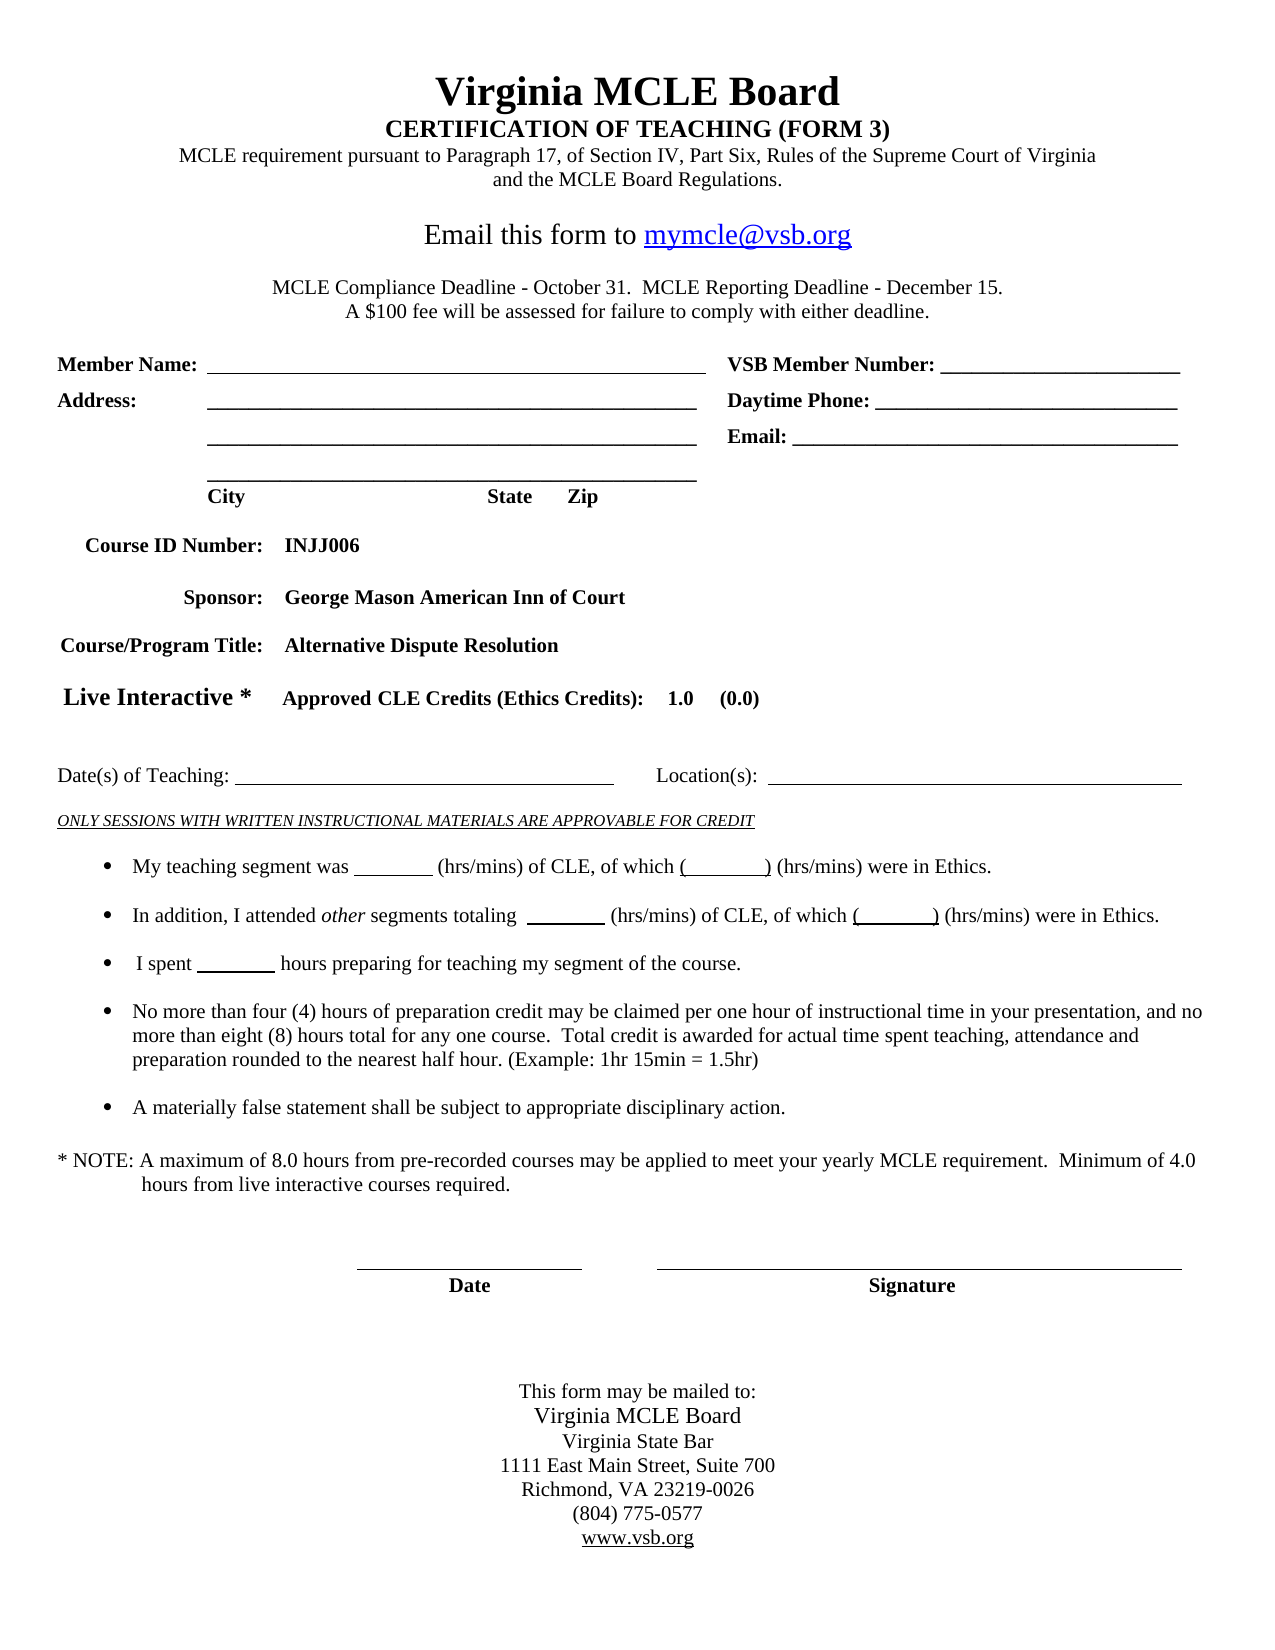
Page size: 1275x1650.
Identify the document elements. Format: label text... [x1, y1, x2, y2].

text This form may be mailed to: [57, 1378, 1218, 1403]
text Virginia MCLE Board [57, 1403, 1218, 1429]
text Richmond, VA 23219-0026 [57, 1477, 1218, 1501]
text (804) 775-0577 [57, 1501, 1218, 1525]
text www.vsb.org [57, 1525, 1218, 1549]
text Sponsor: George Mason American Inn of Court [57, 585, 1218, 609]
text Course ID Number: INJJ006 [57, 532, 1218, 557]
text _______________________________________________ Email: _____________________________________ [57, 424, 1218, 448]
text * NOTE: A maximum of 8.0 hours from pre-recorded courses may be applied to meet your yearly MCLE requirement. Minimum of 4.0 hours from live interactive courses required. [57, 1148, 1218, 1196]
text MCLE requirement pursuant to Paragraph 17, of Section IV, Part Six, Rules of the Supreme Court of Virginia [57, 143, 1218, 167]
text Course/Program Title: Alternative Dispute Resolution [57, 633, 1218, 657]
text ONLY SESSIONS WITH WRITTEN INSTRUCTIONAL MATERIALS ARE APPROVABLE FOR CREDIT [57, 811, 1218, 830]
list I spent hours preparing for teaching my segment of the course. [104, 951, 1218, 975]
text Address: _______________________________________________ Daytime Phone: _____________________________ [57, 388, 1218, 412]
list In addition, I attended other segments totaling (hrs/mins) of CLE, of which ( ) (hrs/mins) were in Ethics. [104, 903, 1218, 927]
text _______________________________________________ [57, 460, 1218, 484]
text MCLE Compliance Deadline - October 31. MCLE Reporting Deadline - December 15. [57, 275, 1218, 299]
text Virginia State Bar [57, 1429, 1218, 1453]
text City State Zip [57, 484, 1218, 508]
text Live Interactive * Approved CLE Credits (Ethics Credits): 1.0 (0.0) [57, 682, 1218, 710]
text and the MCLE Board Regulations. [57, 167, 1218, 191]
list A materially false statement shall be subject to appropriate disciplinary action. [104, 1095, 1218, 1119]
list My teaching segment was (hrs/mins) of CLE, of which ( ) (hrs/mins) were in Ethics. [104, 854, 1218, 878]
text Member Name: VSB Member Number: _______________________ [57, 352, 1218, 376]
text Date Signature [57, 1273, 1218, 1297]
text A $100 fee will be assessed for failure to comply with either deadline. [57, 299, 1218, 323]
list No more than four (4) hours of preparation credit may be claimed per one hour of instructional time in your presentation, and no more than eight (8) hours total for any one course. Total credit is awarded for actual time spent teaching, attendance and preparation rounded to the nearest half hour. (Example: 1hr 15min = 1.5hr) [104, 999, 1218, 1071]
text CERTIFICATION OF TEACHING (FORM 3) [57, 114, 1218, 143]
text Virginia MCLE Board [57, 66, 1218, 114]
text 1111 East Main Street, Suite 700 [57, 1453, 1218, 1477]
text Email this form to mymcle@vsb.org [57, 217, 1218, 251]
text Date(s) of Teaching: Location(s): [57, 763, 1218, 787]
